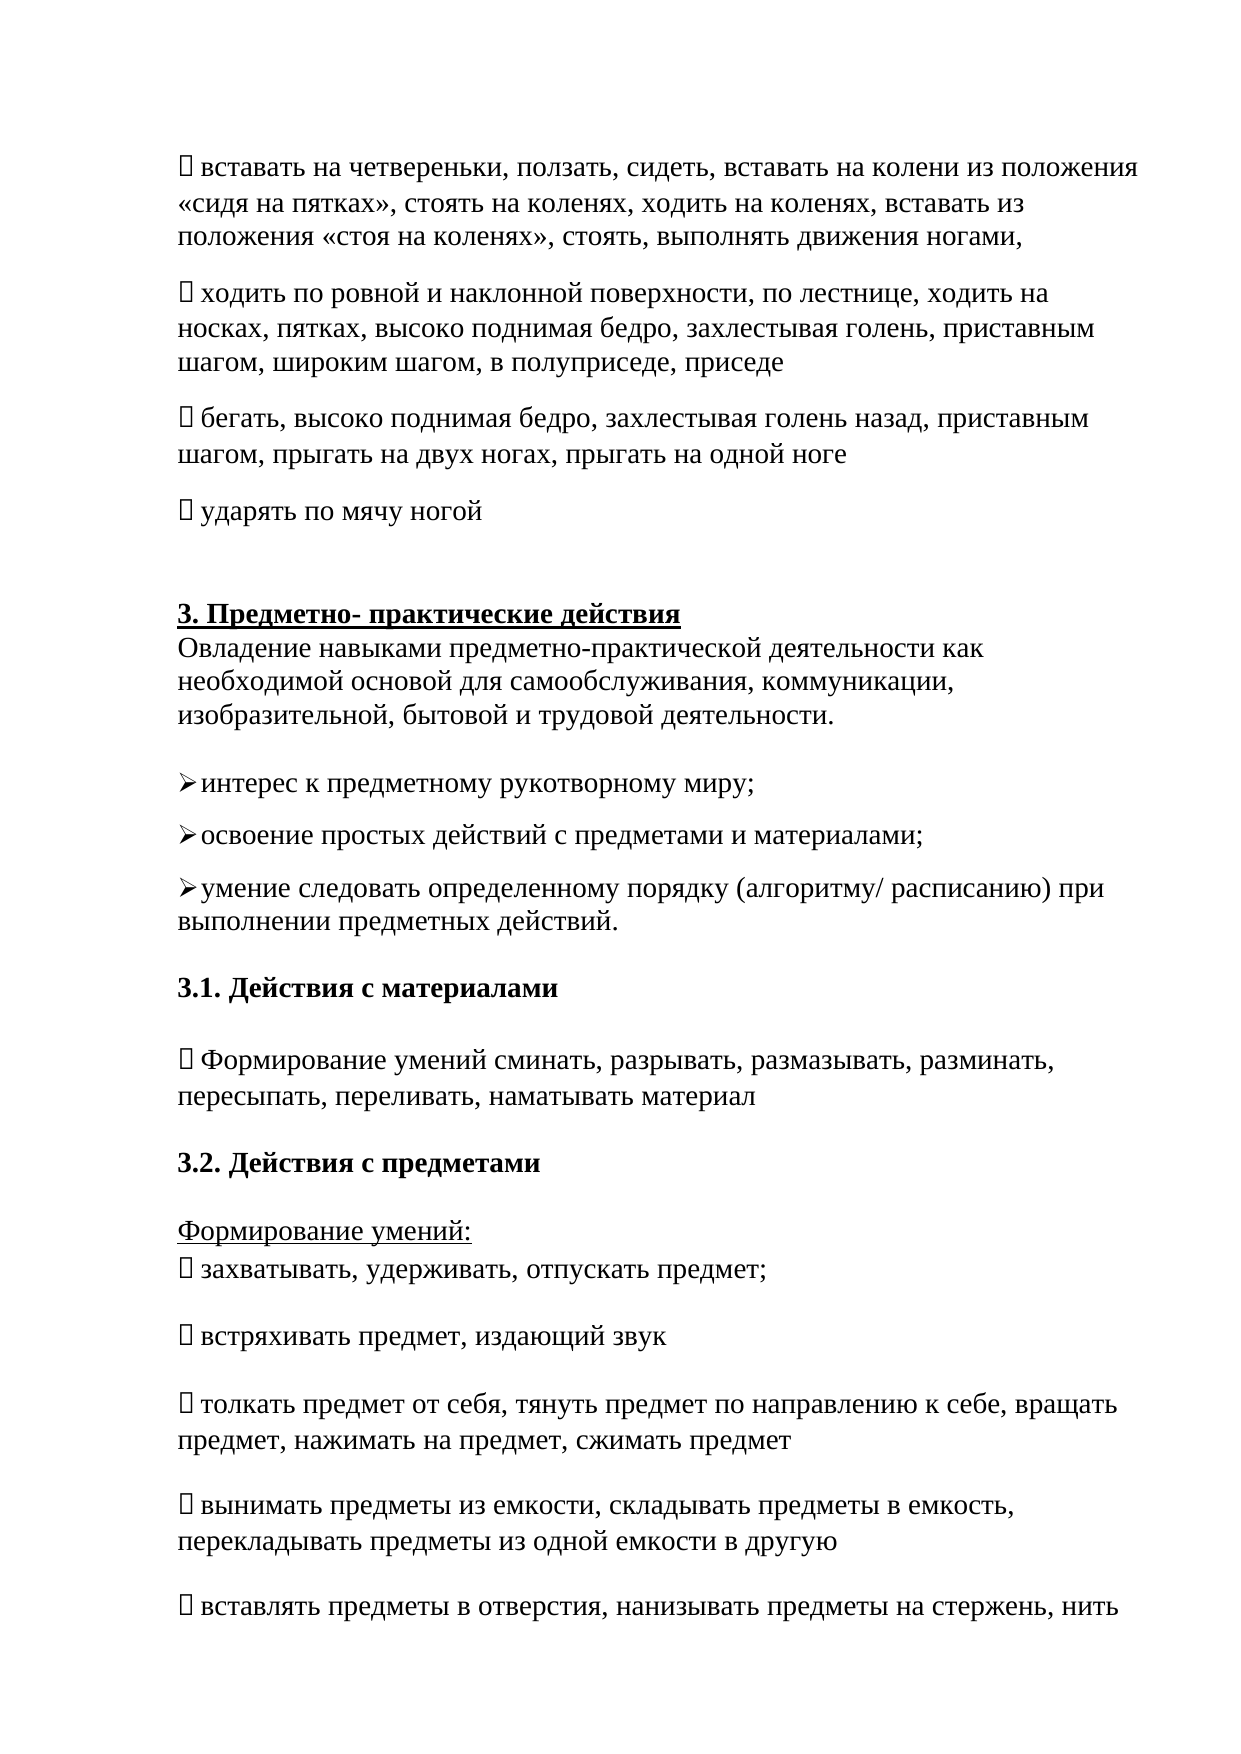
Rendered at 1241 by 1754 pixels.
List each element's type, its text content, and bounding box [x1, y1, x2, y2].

list бегать, высоко поднимая бедро, захлестывая голень назад, приставным шагом, прыгать на двух ногах, прыгать на одной ноге [177, 397, 1090, 470]
subtitle Действия с материалами [177, 971, 1221, 1004]
list ходить по ровной и наклонной поверхности, по лестнице, ходить на носках, пятках, высоко поднимая бедро, захлестывая голень, приставным шагом, широким шагом, в полуприседе, приседе [177, 271, 1096, 378]
list вставлять предметы в отверстия, нанизывать предметы на стержень, нить [177, 1585, 1221, 1624]
list вставать на четвереньки, ползать, сидеть, вставать на колени из положения [177, 145, 1221, 185]
list захватывать, удерживать, отпускать предмет; [177, 1247, 1221, 1287]
list освоение простых действий с предметами и материалами; [177, 817, 1221, 851]
list Формирование умений сминать, разрывать, размазывать, разминать, пересыпать, переливать, наматывать материал [177, 1038, 1056, 1112]
subtitle Предметно- практические действия [177, 596, 1221, 630]
subtitle Действия с предметами [177, 1146, 1221, 1179]
list встряхивать предмет, издающий звук [177, 1315, 1221, 1354]
list ударять по мячу ногой [177, 489, 1221, 529]
text Овладение навыками предметно-практической деятельности как необходимой основой для самообслуживания, коммуникации, изобразительной, бытовой и трудовой деятельности. [177, 630, 987, 731]
text «сидя на пятках», стоять на коленях, ходить на коленях, вставать из положения «стоя на коленях», стоять, выполнять движения ногами, [177, 185, 1027, 252]
list интерес к предметному рукотворному миру; [177, 765, 1221, 798]
text Формирование умений: [177, 1213, 1221, 1247]
list умение следовать определенному порядку (алгоритму/ расписанию) при выполнении предметных действий. [177, 870, 1106, 937]
list вынимать предметы из емкости, складывать предметы в емкость, перекладывать предметы из одной емкости в другую [177, 1483, 1016, 1557]
list толкать предмет от себя, тянуть предмет по направлению к себе, вращать предмет, нажимать на предмет, сжимать предмет [177, 1382, 1119, 1456]
